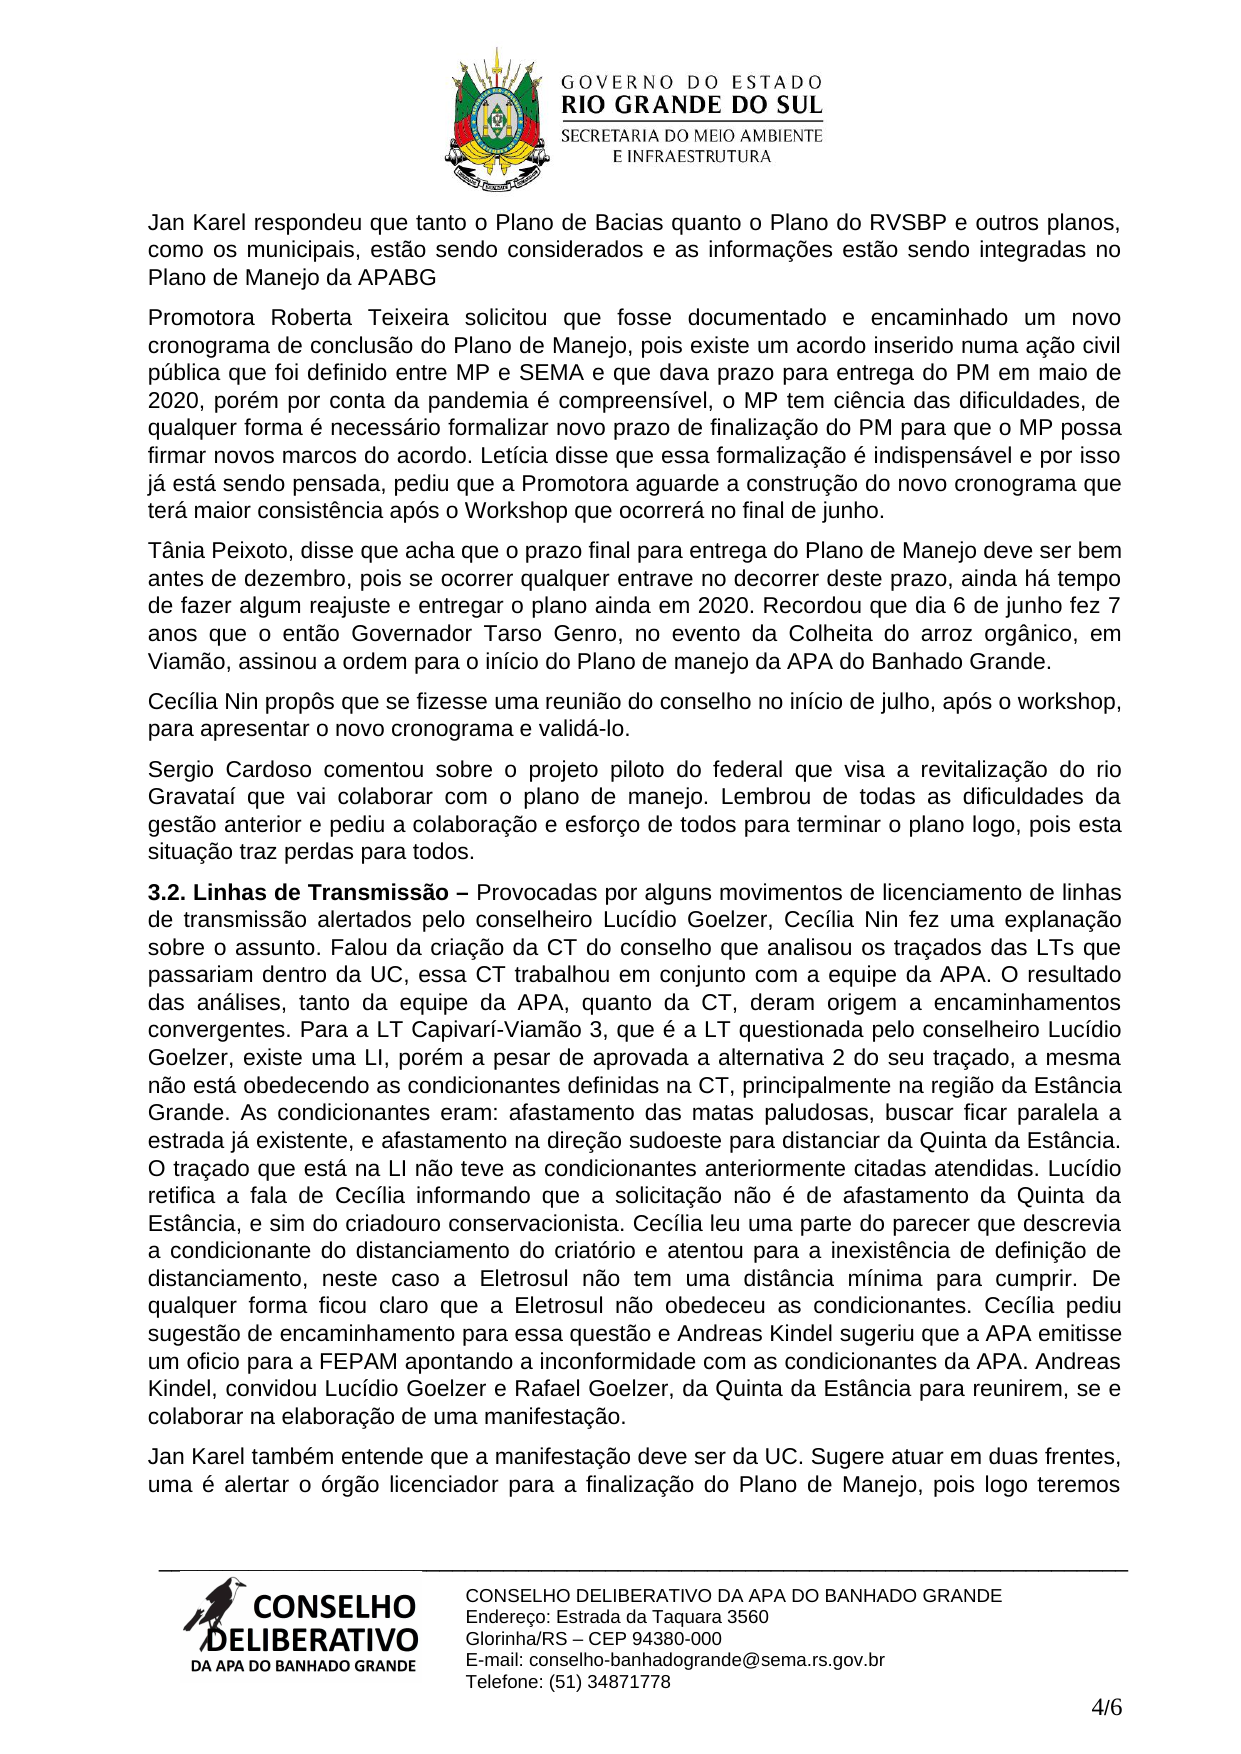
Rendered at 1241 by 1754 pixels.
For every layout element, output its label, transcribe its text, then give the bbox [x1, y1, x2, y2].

text Jan Karel respondeu que tanto o Plano de Bacias quanto o Plano do RVSBP e outros planos, como os municipais, estão sendo considerados e as informações estão sendo integradas no Plano de Manejo da APABG [148, 209, 1122, 290]
picture [411, 29, 859, 209]
text Promotora Roberta Teixeira solicitou que fosse documentado e encaminhado um novo cronograma de conclusão do Plano de Manejo, pois existe um acordo inserido numa ação civil pública que foi definido entre MP e SEMA e que dava prazo para entrega do PM em maio de 2020, porém por conta da pandemia é compreensível, o MP tem ciência das dificuldades, de qualquer forma é necessário formalizar novo prazo de finalização do PM para que o MP possa firmar novos marcos do acordo. Letícia disse que essa formalização é indispensável e por isso já está sendo pensada, pediu que a Promotora aguarde a construção do novo cronograma que terá maior consistência após o Workshop que ocorrerá no final de junho. [148, 304, 1122, 523]
text Tânia Peixoto, disse que acha que o prazo final para entrega do Plano de Manejo deve ser bem antes de dezembro, pois se ocorrer qualquer entrave no decorrer deste prazo, ainda há tempo de fazer algum reajuste e entregar o plano ainda em 2020. Recordou que dia 6 de junho fez 7 anos que o então Governador Tarso Genro, no evento da Colheita do arroz orgânico, em Viamão, assinou a ordem para o início do Plano de manejo da APA do Banhado Grande. [148, 537, 1122, 674]
text Sergio Cardoso comentou sobre o projeto piloto do federal que visa a revitalização do rio Gravataí que vai colaborar com o plano de manejo. Lembrou de todas as dificuldades da gestão anterior e pediu a colaboração e esforço de todos para terminar o plano logo, pois esta situação traz perdas para todos. [148, 756, 1122, 865]
picture [180, 1571, 423, 1683]
text Cecília Nin propôs que se fizesse uma reunião do conselho no início de julho, após o workshop, para apresentar o novo cronograma e validá-lo. [148, 688, 1122, 742]
text 3.2. Linhas de Transmissão – Provocadas por alguns movimentos de licenciamento de linhas de transmissão alertados pelo conselheiro Lucídio Goelzer, Cecília Nin fez uma explanação sobre o assunto. Falou da criação da CT do conselho que analisou os traçados das LTs que passariam dentro da UC, essa CT trabalhou em conjunto com a equipe da APA. O resultado das análises, tanto da equipe da APA, quanto da CT, deram origem a encaminhamentos convergentes. Para a LT Capivarí-Viamão 3, que é a LT questionada pelo conselheiro Lucídio Goelzer, existe uma LI, porém a pesar de aprovada a alternativa 2 do seu traçado, a mesma não está obedecendo as condicionantes definidas na CT, principalmente na região da Estância Grande. As condicionantes eram: afastamento das matas paludosas, buscar ficar paralela a estrada já existente, e afastamento na direção sudoeste para distanciar da Quinta da Estância. O traçado que está na LI não teve as condicionantes anteriormente citadas atendidas. Lucídio retifica a fala de Cecília informando que a solicitação não é de afastamento da Quinta da Estância, e sim do criadouro conservacionista. Cecília leu uma parte do parecer que descrevia a condicionante do distanciamento do criatório e atentou para a inexistência de definição de distanciamento, neste caso a Eletrosul não tem uma distância mínima para cumprir. De qualquer forma ficou claro que a Eletrosul não obedeceu as condicionantes. Cecília pediu sugestão de encaminhamento para essa questão e Andreas Kindel sugeriu que a APA emitisse um oficio para a FEPAM apontando a inconformidade com as condicionantes da APA. Andreas Kindel, convidou Lucídio Goelzer e Rafael Goelzer, da Quinta da Estância para reunirem, se e colaborar na elaboração de uma manifestação. [148, 878, 1122, 1429]
